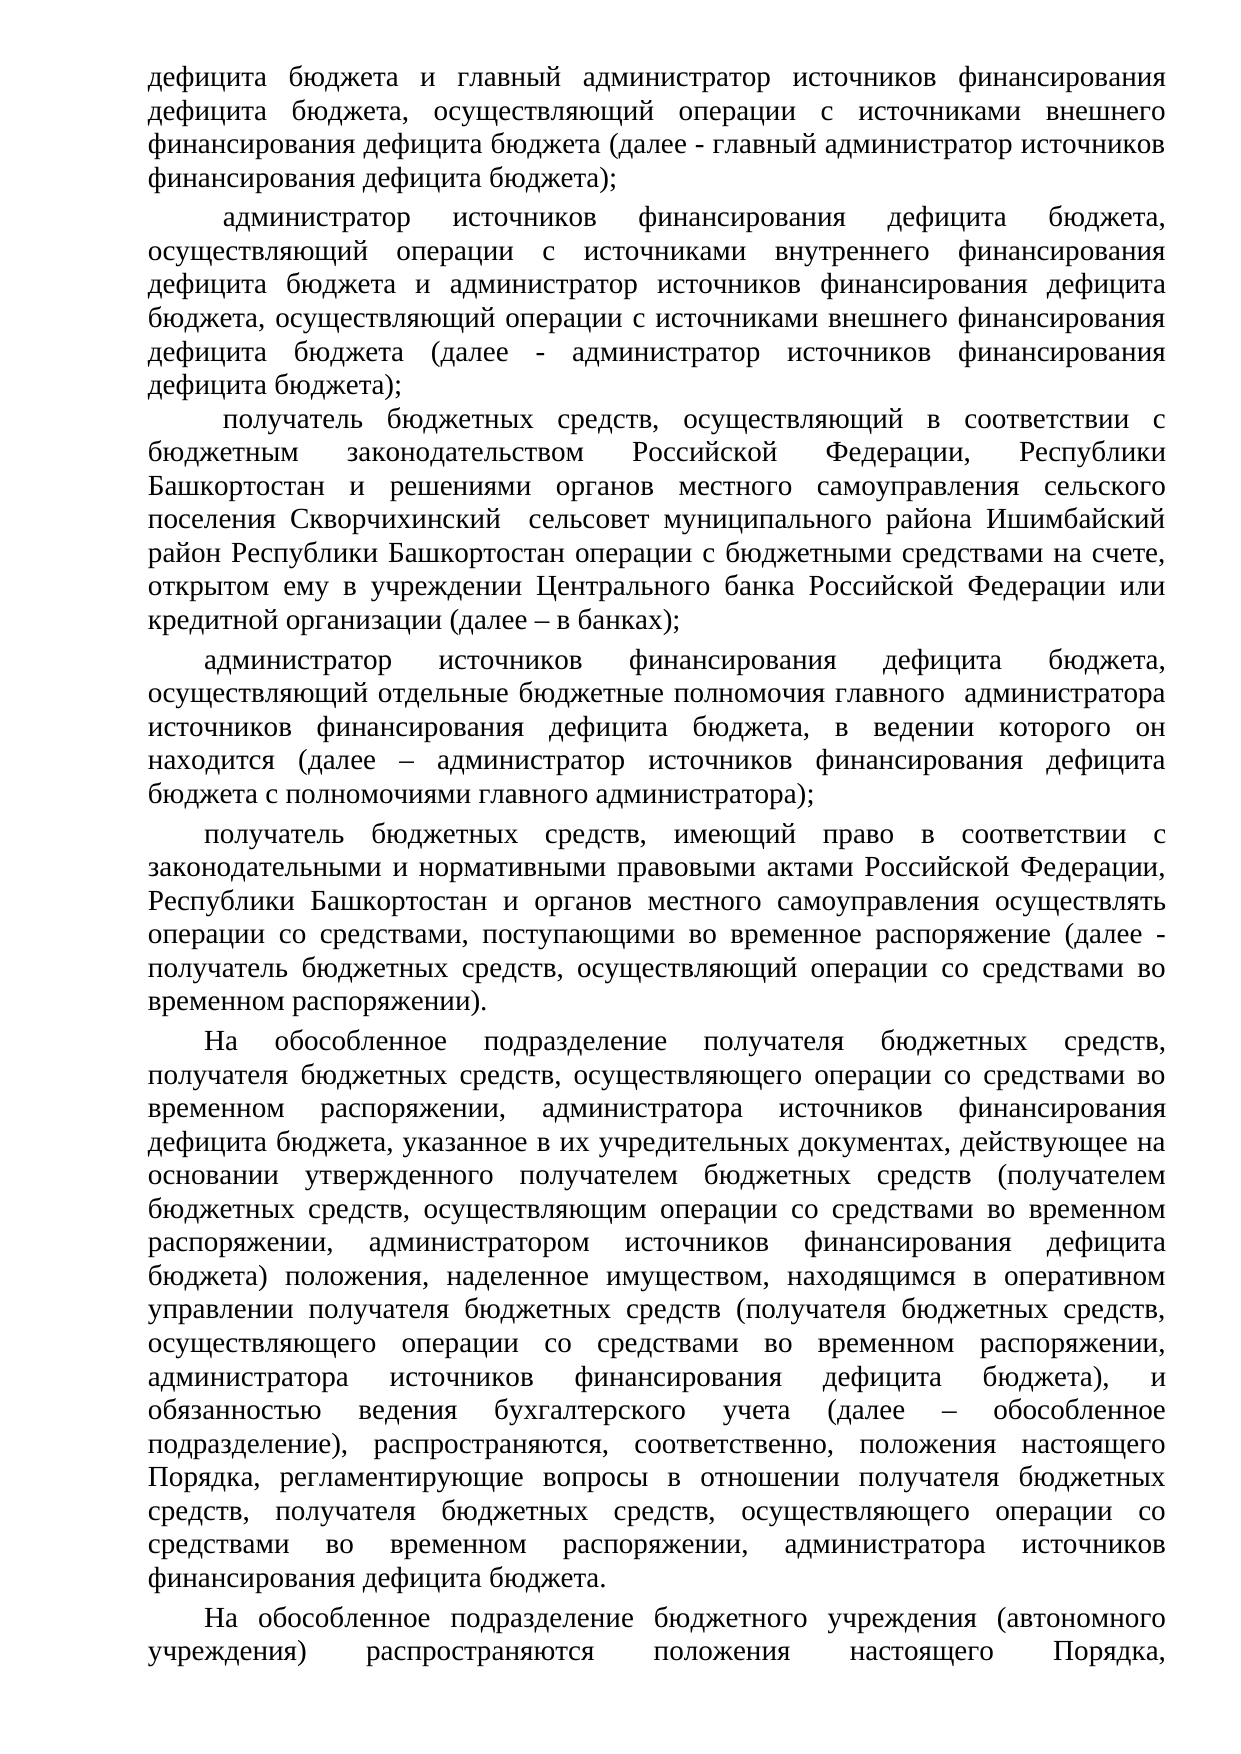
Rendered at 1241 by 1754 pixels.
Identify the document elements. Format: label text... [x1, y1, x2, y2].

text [148, 59, 1167, 193]
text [148, 1600, 1167, 1667]
text получатель бюджетных средств, имеющий право в соответствии с законодательными и нормативными правовыми актами Российской Федерации, Республики Башкортостан и органов местного самоуправления осуществлять операции со средствами, поступающими во временное распоряжение (далее - получатель бюджетных средств, осуществляющий операции со средствами во временном распоряжении). [148, 816, 1167, 1017]
text На обособленное подразделение получателя бюджетных средств, получателя бюджетных средств, осуществляющего операции со средствами во временном распоряжении, администратора источников финансирования дефицита бюджета, указанное в их учредительных документах, действующее на основании утвержденного получателем бюджетных средств (получателем бюджетных средств, осуществляющим операции со средствами во временном распоряжении, администратором источников финансирования дефицита бюджета) положения, наделенное имуществом, находящимся в оперативном управлении получателя бюджетных средств (получателя бюджетных средств, осуществляющего операции со средствами во временном распоряжении, администратора источников финансирования дефицита бюджета), и обязанностью ведения бухгалтерского учета (далее – обособленное подразделение), распространяются, соответственно, положения настоящего Порядка, регламентирующие вопросы в отношении получателя бюджетных средств, получателя бюджетных средств, осуществляющего операции со средствами во временном распоряжении, администратора источников финансирования дефицита бюджета. [148, 1023, 1167, 1593]
text получатель бюджетных средств, осуществляющий в соответствии с бюджетным законодательством Российской Федерации, Республики Башкортостан и решениями органов местного самоуправления сельского поселения Скворчихинский сельсовет муниципального района Ишимбайский район Республики Башкортостан операции с бюджетными средствами на счете, открытом ему в учреждении Центрального банка Российской Федерации или кредитной организации (далее – в банках); [148, 401, 1167, 636]
text администратор источников финансирования дефицита бюджета, осуществляющий отдельные бюджетные полномочия главного администратора источников финансирования дефицита бюджета, в ведении которого он находится (далее – администратор источников финансирования дефицита бюджета с полномочиями главного администратора); [148, 642, 1167, 809]
text администратор источников финансирования дефицита бюджета, осуществляющий операции с источниками внутреннего финансирования дефицита бюджета и администратор источников финансирования дефицита бюджета, осуществляющий операции с источниками внешнего финансирования дефицита бюджета (далее - администратор источников финансирования дефицита бюджета); [148, 199, 1167, 401]
